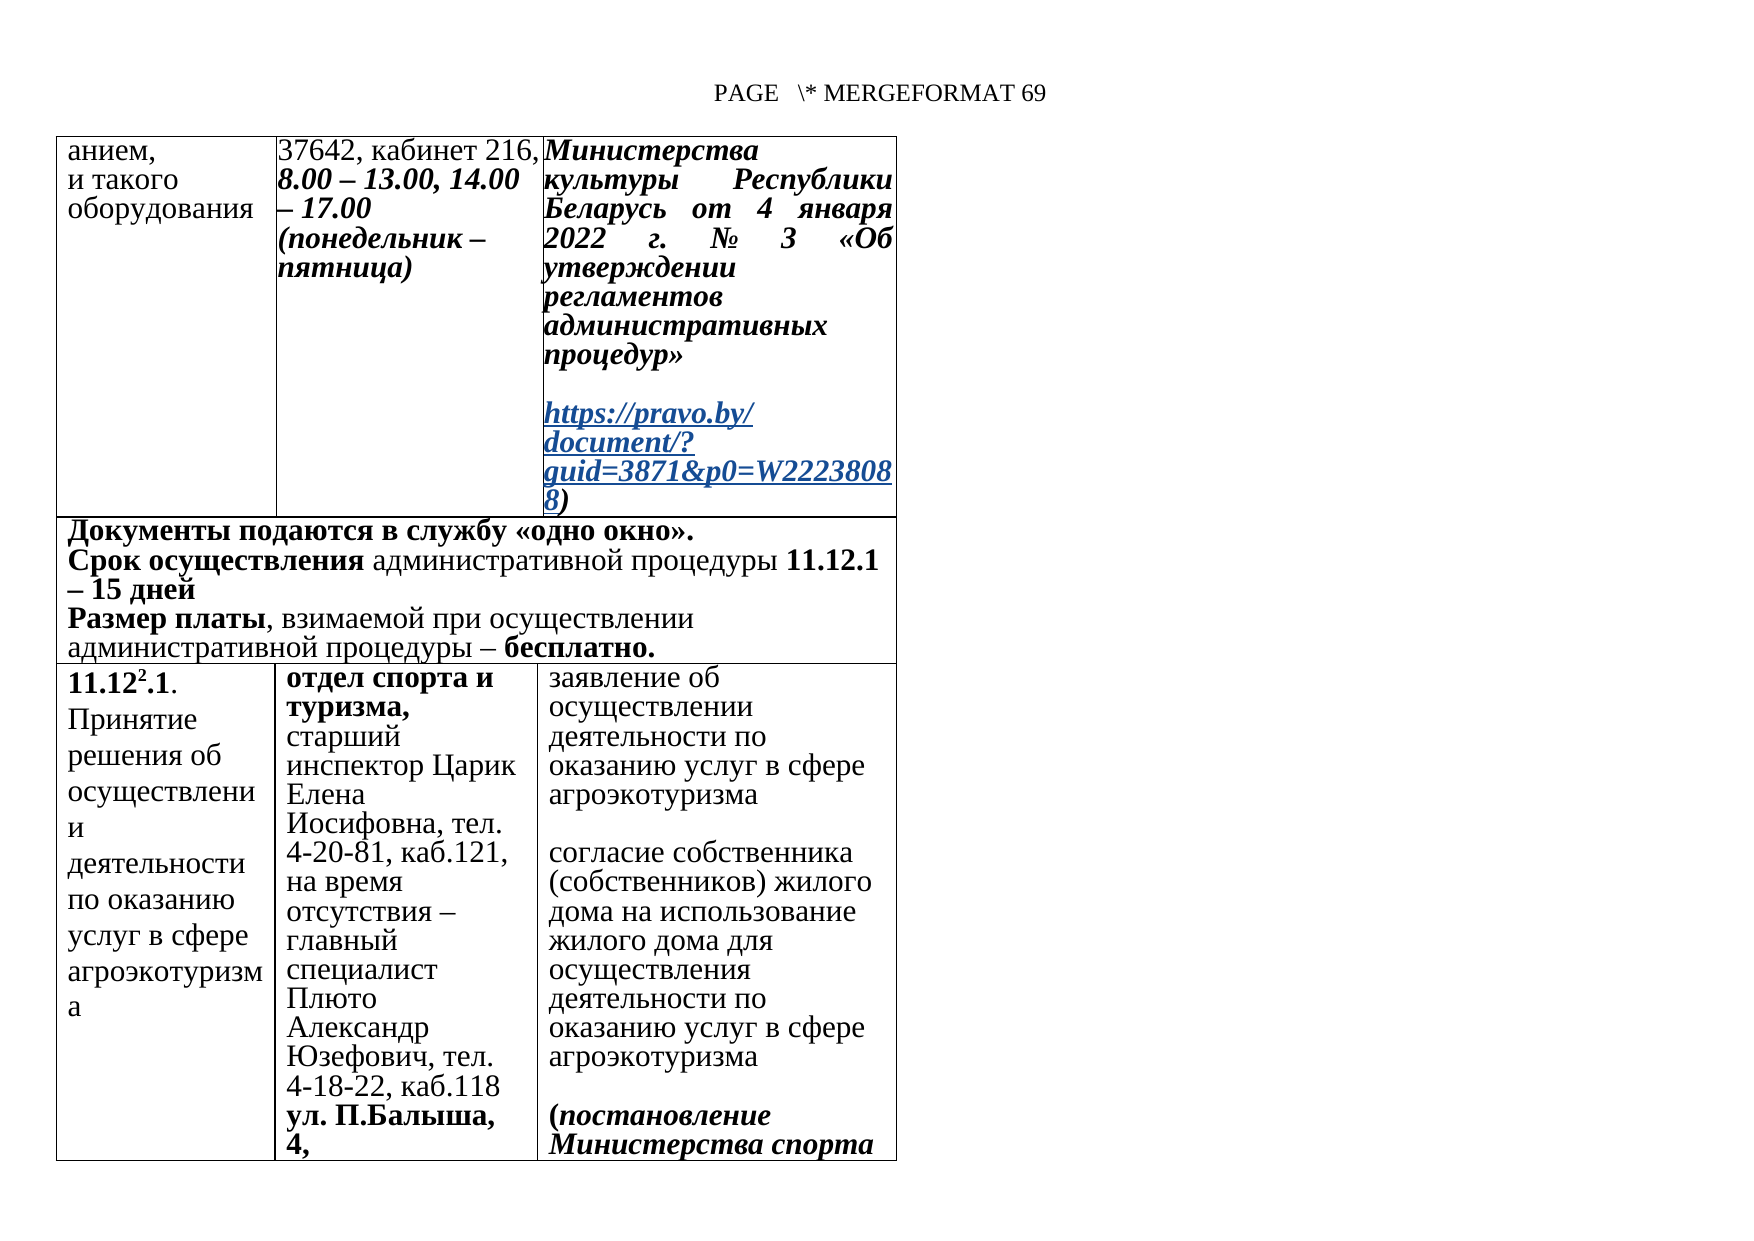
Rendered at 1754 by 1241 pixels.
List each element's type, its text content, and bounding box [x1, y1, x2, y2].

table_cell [538, 664, 896, 1160]
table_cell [57, 137, 276, 516]
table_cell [544, 137, 896, 516]
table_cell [57, 664, 274, 1160]
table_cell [277, 137, 543, 516]
table_cell Документы подаются в службу «одно окно». Срок осуществления административной процедуры 11.12.1 – 15 дней Размер платы, взимаемой при осуществлении административной процедуры – бесплатно. [57, 518, 896, 663]
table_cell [276, 664, 537, 1160]
